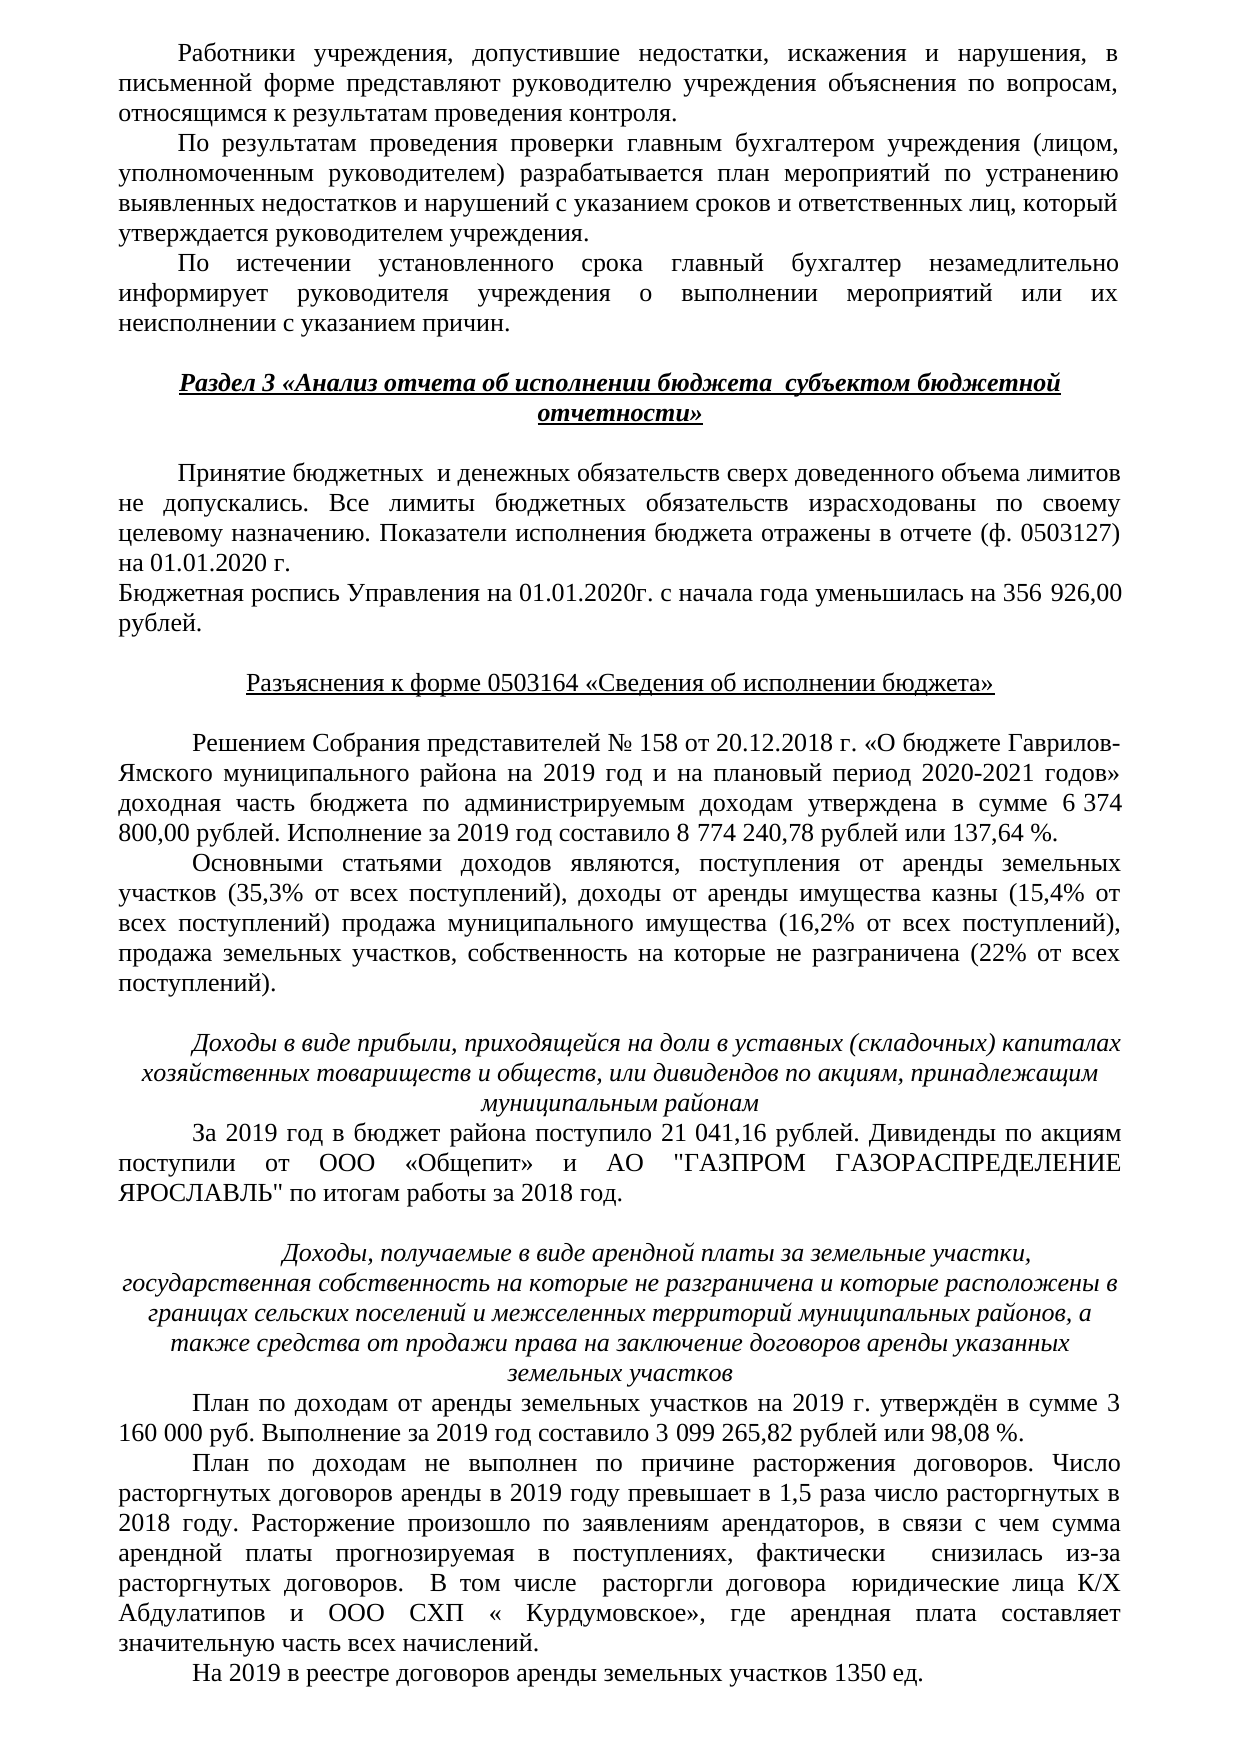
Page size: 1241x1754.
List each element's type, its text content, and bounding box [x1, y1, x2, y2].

text На 2019 в реестре договоров аренды земельных участков 1350 ед. [118, 1657, 1122, 1687]
text По результатам проведения проверки главным бухгалтером учреждения (лицом, уполномоченным руководителем) разрабатывается план мероприятий по устранению выявленных недостатков и нарушений с указанием сроков и ответственных лиц, который утверждается руководителем учреждения. [118, 127, 1119, 247]
text Бюджетная роспись Управления на 01.01.2020г. с начала года уменьшилась на 356 926,00 рублей. [118, 577, 1122, 637]
text План по доходам не выполнен по причине расторжения договоров. Число расторгнутых договоров аренды в 2019 году превышает в 1,5 раза число расторгнутых в 2018 году. Расторжение произошло по заявлениям арендаторов, в связи с чем сумма арендной платы прогнозируемая в поступлениях, фактически снизилась из-за расторгнутых договоров. В том числе расторгли договора юридические лица К/Х Абдулатипов и ООО СХП « Курдумовское», где арендная плата составляет значительную часть всех начислений. [118, 1447, 1122, 1657]
text План по доходам от аренды земельных участков на 2019 г. утверждён в сумме 3 160 000 руб. Выполнение за 2019 год составило 3 099 265,82 рублей или 98,08 %. [118, 1387, 1122, 1447]
text Доходы, получаемые в виде арендной платы за земельные участки, государственная собственность на которые не разграничена и которые расположены в границах сельских поселений и межселенных территорий муниципальных районов, а также средства от продажи права на заключение договоров аренды указанных земельных участков [118, 1237, 1122, 1387]
text Доходы в виде прибыли, приходящейся на доли в уставных (складочных) капиталах хозяйственных товариществ и обществ, или дивидендов по акциям, принадлежащим муниципальным районам [118, 1027, 1122, 1117]
text Разъяснения к форме 0503164 «Сведения об исполнении бюджета» [118, 667, 1122, 697]
text За 2019 год в бюджет района поступило 21 041,16 рублей. Дивиденды по акциям поступили от ООО «Общепит» и АО "ГАЗПРОМ ГАЗОРАСПРЕДЕЛЕНИЕ ЯРОСЛАВЛЬ" по итогам работы за 2018 год. [118, 1117, 1122, 1207]
text Принятие бюджетных и денежных обязательств сверх доведенного объема лимитов не допускались. Все лимиты бюджетных обязательств израсходованы по своему целевому назначению. Показатели исполнения бюджета отражены в отчете (ф. 0503127) на 01.01.2020 г. [118, 457, 1122, 577]
text Раздел 3 «Анализ отчета об исполнении бюджета субъектом бюджетной отчетности» [118, 367, 1122, 427]
text Решением Собрания представителей № 158 от 20.12.2018 г. «О бюджете Гаврилов-Ямского муниципального района на 2019 год и на плановый период 2020-2021 годов» доходная часть бюджета по администрируемым доходам утверждена в сумме 6 374 800,00 рублей. Исполнение за 2019 год составило 8 774 240,78 рублей или 137,64 %. [118, 727, 1122, 847]
text Основными статьями доходов являются, поступления от аренды земельных участков (35,3% от всех поступлений), доходы от аренды имущества казны (15,4% от всех поступлений) продажа муниципального имущества (16,2% от всех поступлений), продажа земельных участков, собственность на которые не разграничена (22% от всех поступлений). [118, 847, 1122, 997]
text По истечении установленного срока главный бухгалтер незамедлительно информирует руководителя учреждения о выполнении мероприятий или их неисполнении с указанием причин. [118, 247, 1119, 337]
text Работники учреждения, допустившие недостатки, искажения и нарушения, в письменной форме представляют руководителю учреждения объяснения по вопросам, относящимся к результатам проведения контроля. [118, 37, 1119, 127]
